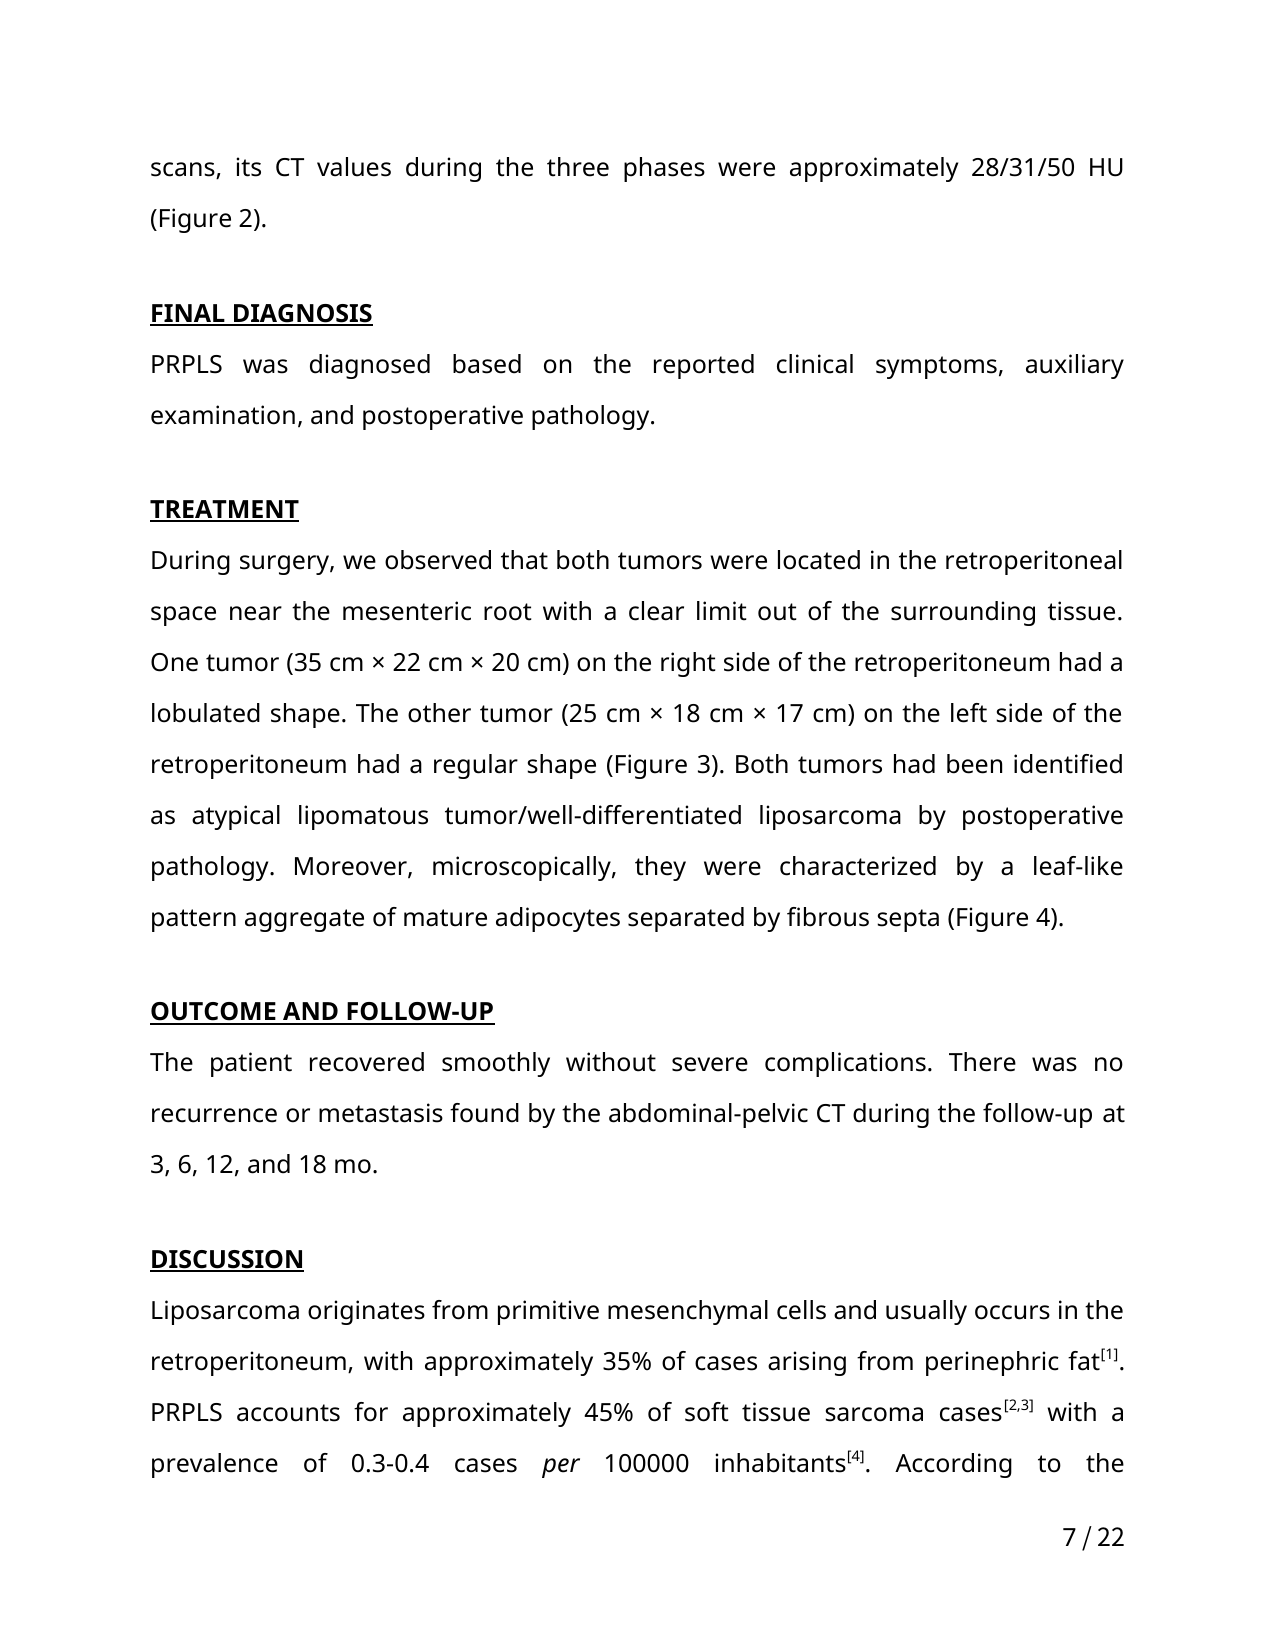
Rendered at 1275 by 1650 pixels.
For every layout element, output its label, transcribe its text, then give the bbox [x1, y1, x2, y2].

text The patient recovered smoothly without severe complications. There was no recurrence or metastasis found by the abdominal-pelvic CT during the follow-up at 3, 6, 12, and 18 mo. [150, 1045, 1125, 1181]
text FINAL DIAGNOSIS [150, 295, 1125, 329]
text PRPLS was diagnosed based on the reported clinical symptoms, auxiliary examination, and postoperative pathology. [150, 346, 1125, 431]
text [150, 1292, 1125, 1479]
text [150, 150, 1125, 235]
text TREATMENT [150, 491, 1125, 526]
text DISCUSSION [150, 1241, 1125, 1275]
text OUTCOME AND FOLLOW-UP [150, 994, 1125, 1028]
text During surgery, we observed that both tumors were located in the retroperitoneal space near the mesenteric root with a clear limit out of the surrounding tissue. One tumor (35 cm × 22 cm × 20 cm) on the right side of the retroperitoneum had a lobulated shape. The other tumor (25 cm × 18 cm × 17 cm) on the left side of the retroperitoneum had a regular shape (Figure 3). Both tumors had been identified as atypical lipomatous tumor/well-differentiated liposarcoma by postoperative pathology. Moreover, microscopically, they were characterized by a leaf-like pattern aggregate of mature adipocytes separated by fibrous septa (Figure 4). [150, 542, 1125, 934]
